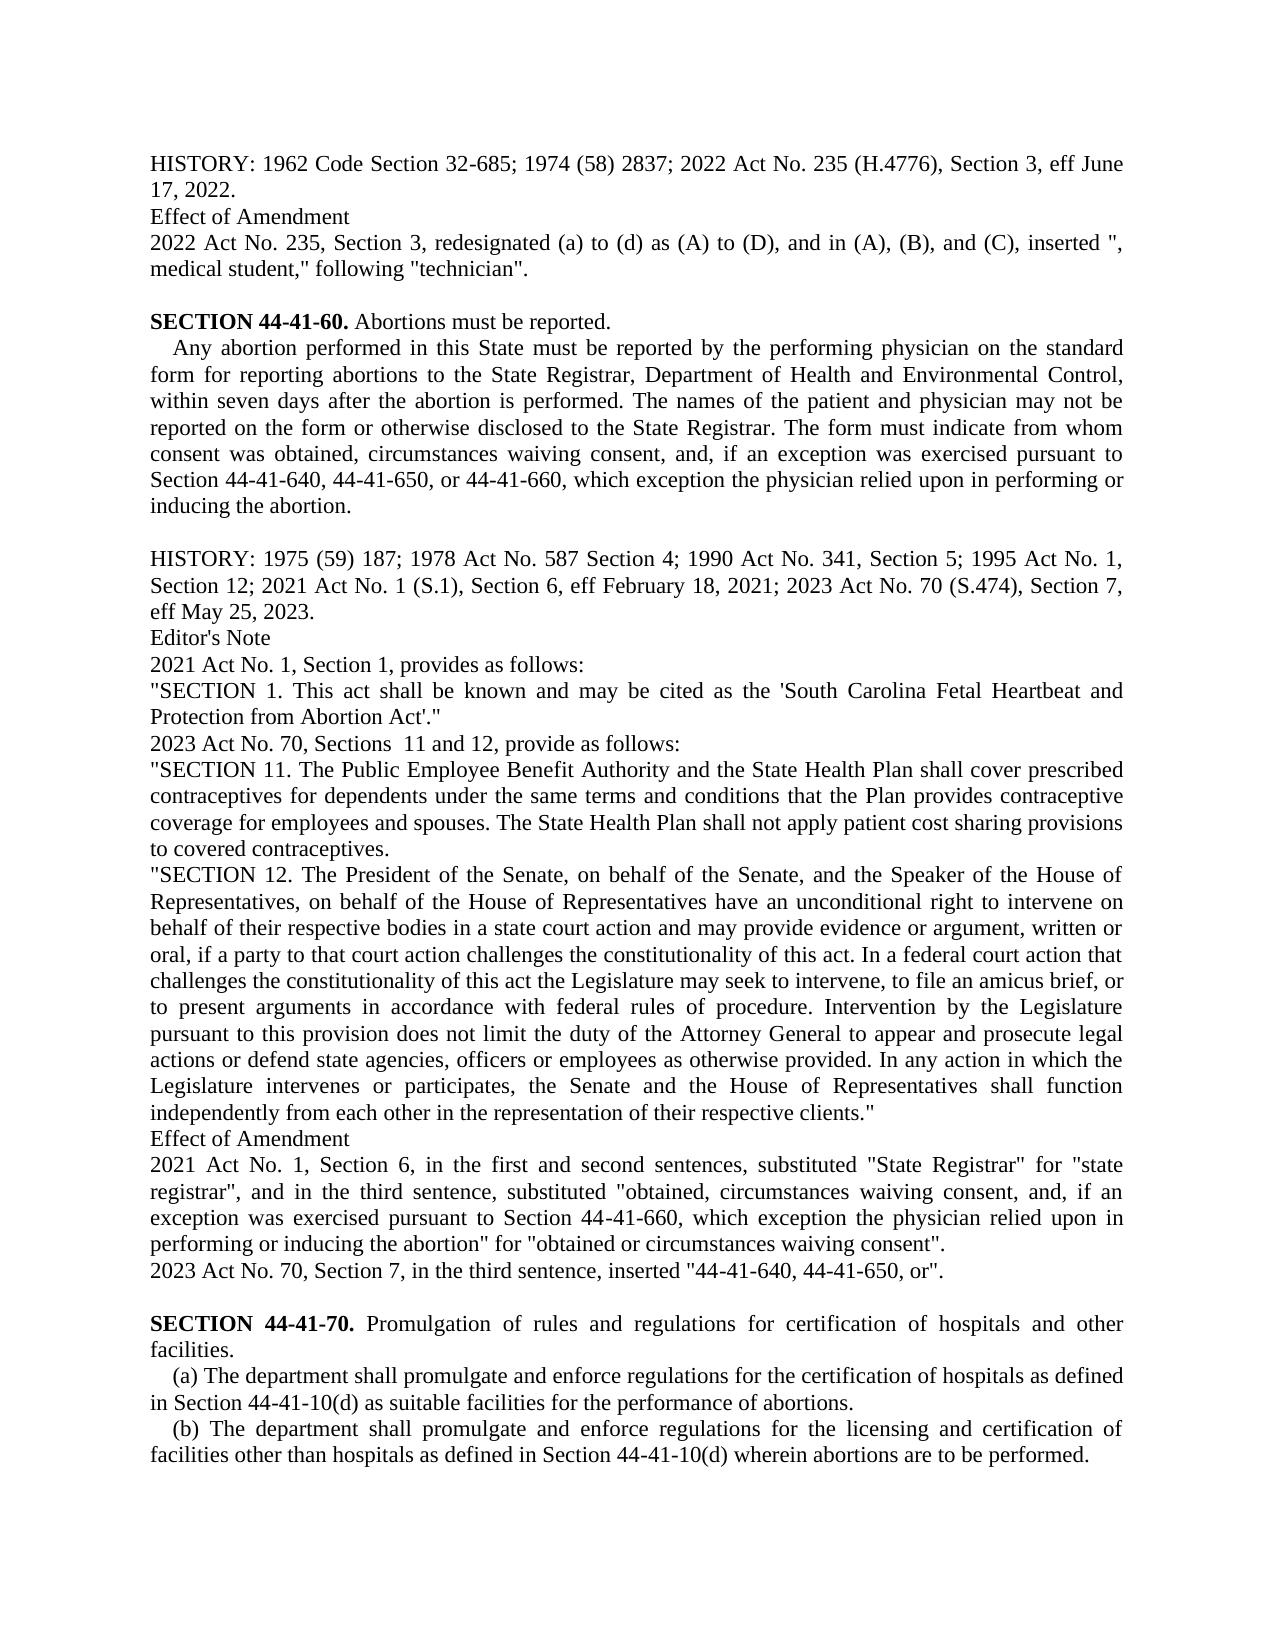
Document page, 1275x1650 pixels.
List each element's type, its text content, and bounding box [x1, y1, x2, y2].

text "SECTION 11. The Public Employee Benefit Authority and the State Health Plan shall cover prescribed contraceptives for dependents under the same terms and conditions that the Plan provides contraceptive coverage for employees and spouses. The State Health Plan shall not apply patient cost sharing provisions to covered contraceptives. [150, 756, 1125, 862]
text (a) The department shall promulgate and enforce regulations for the certification of hospitals as defined in Section 44-41-10(d) as suitable facilities for the performance of abortions. [150, 1362, 1125, 1415]
text Effect of Amendment [150, 1125, 1125, 1151]
text Any abortion performed in this State must be reported by the performing physician on the standard form for reporting abortions to the State Registrar, Department of Health and Environmental Control, within seven days after the abortion is performed. The names of the patient and physician may not be reported on the form or otherwise disclosed to the State Registrar. The form must indicate from whom consent was obtained, circumstances waiving consent, and, if an exception was exercised pursuant to Section 44-41-640, 44-41-650, or 44-41-660, which exception the physician relied upon in performing or inducing the abortion. [150, 334, 1125, 519]
text HISTORY: 1975 (59) 187; 1978 Act No. 587 Section 4; 1990 Act No. 341, Section 5; 1995 Act No. 1, Section 12; 2021 Act No. 1 (S.1), Section 6, eff February 18, 2021; 2023 Act No. 70 (S.474), Section 7, eff May 25, 2023. [150, 545, 1125, 624]
text 2023 Act No. 70, Sections 11 and 12, provide as follows: [150, 730, 1125, 756]
text SECTION 44-41-70. Promulgation of rules and regulations for certification of hospitals and other facilities. [150, 1309, 1125, 1362]
text SECTION 44-41-60. Abortions must be reported. [150, 308, 1125, 334]
text Editor's Note [150, 624, 1125, 651]
text "SECTION 1. This act shall be known and may be cited as the 'South Carolina Fetal Heartbeat and Protection from Abortion Act'." [150, 677, 1125, 730]
text "SECTION 12. The President of the Senate, on behalf of the Senate, and the Speaker of the House of Representatives, on behalf of the House of Representatives have an unconditional right to intervene on behalf of their respective bodies in a state court action and may provide evidence or argument, written or oral, if a party to that court action challenges the constitutionality of this act. In a federal court action that challenges the constitutionality of this act the Legislature may seek to intervene, to file an amicus brief, or to present arguments in accordance with federal rules of procedure. Intervention by the Legislature pursuant to this provision does not limit the duty of the Attorney General to appear and prosecute legal actions or defend state agencies, officers or employees as otherwise provided. In any action in which the Legislature intervenes or participates, the Senate and the House of Representatives shall function independently from each other in the representation of their respective clients." [150, 862, 1125, 1125]
text 2022 Act No. 235, Section 3, redesignated (a) to (d) as (A) to (D), and in (A), (B), and (C), inserted ", medical student," following "technician". [150, 229, 1125, 282]
text 2023 Act No. 70, Section 7, in the third sentence, inserted "44-41-640, 44-41-650, or". [150, 1257, 1125, 1283]
text 2021 Act No. 1, Section 6, in the first and second sentences, substituted "State Registrar" for "state registrar", and in the third sentence, substituted "obtained, circumstances waiving consent, and, if an exception was exercised pursuant to Section 44-41-660, which exception the physician relied upon in performing or inducing the abortion" for "obtained or circumstances waiving consent". [150, 1151, 1125, 1257]
text Effect of Amendment [150, 203, 1125, 229]
text (b) The department shall promulgate and enforce regulations for the licensing and certification of facilities other than hospitals as defined in Section 44-41-10(d) wherein abortions are to be performed. [150, 1415, 1125, 1468]
text HISTORY: 1962 Code Section 32-685; 1974 (58) 2837; 2022 Act No. 235 (H.4776), Section 3, eff June 17, 2022. [150, 150, 1125, 203]
text 2021 Act No. 1, Section 1, provides as follows: [150, 651, 1125, 677]
